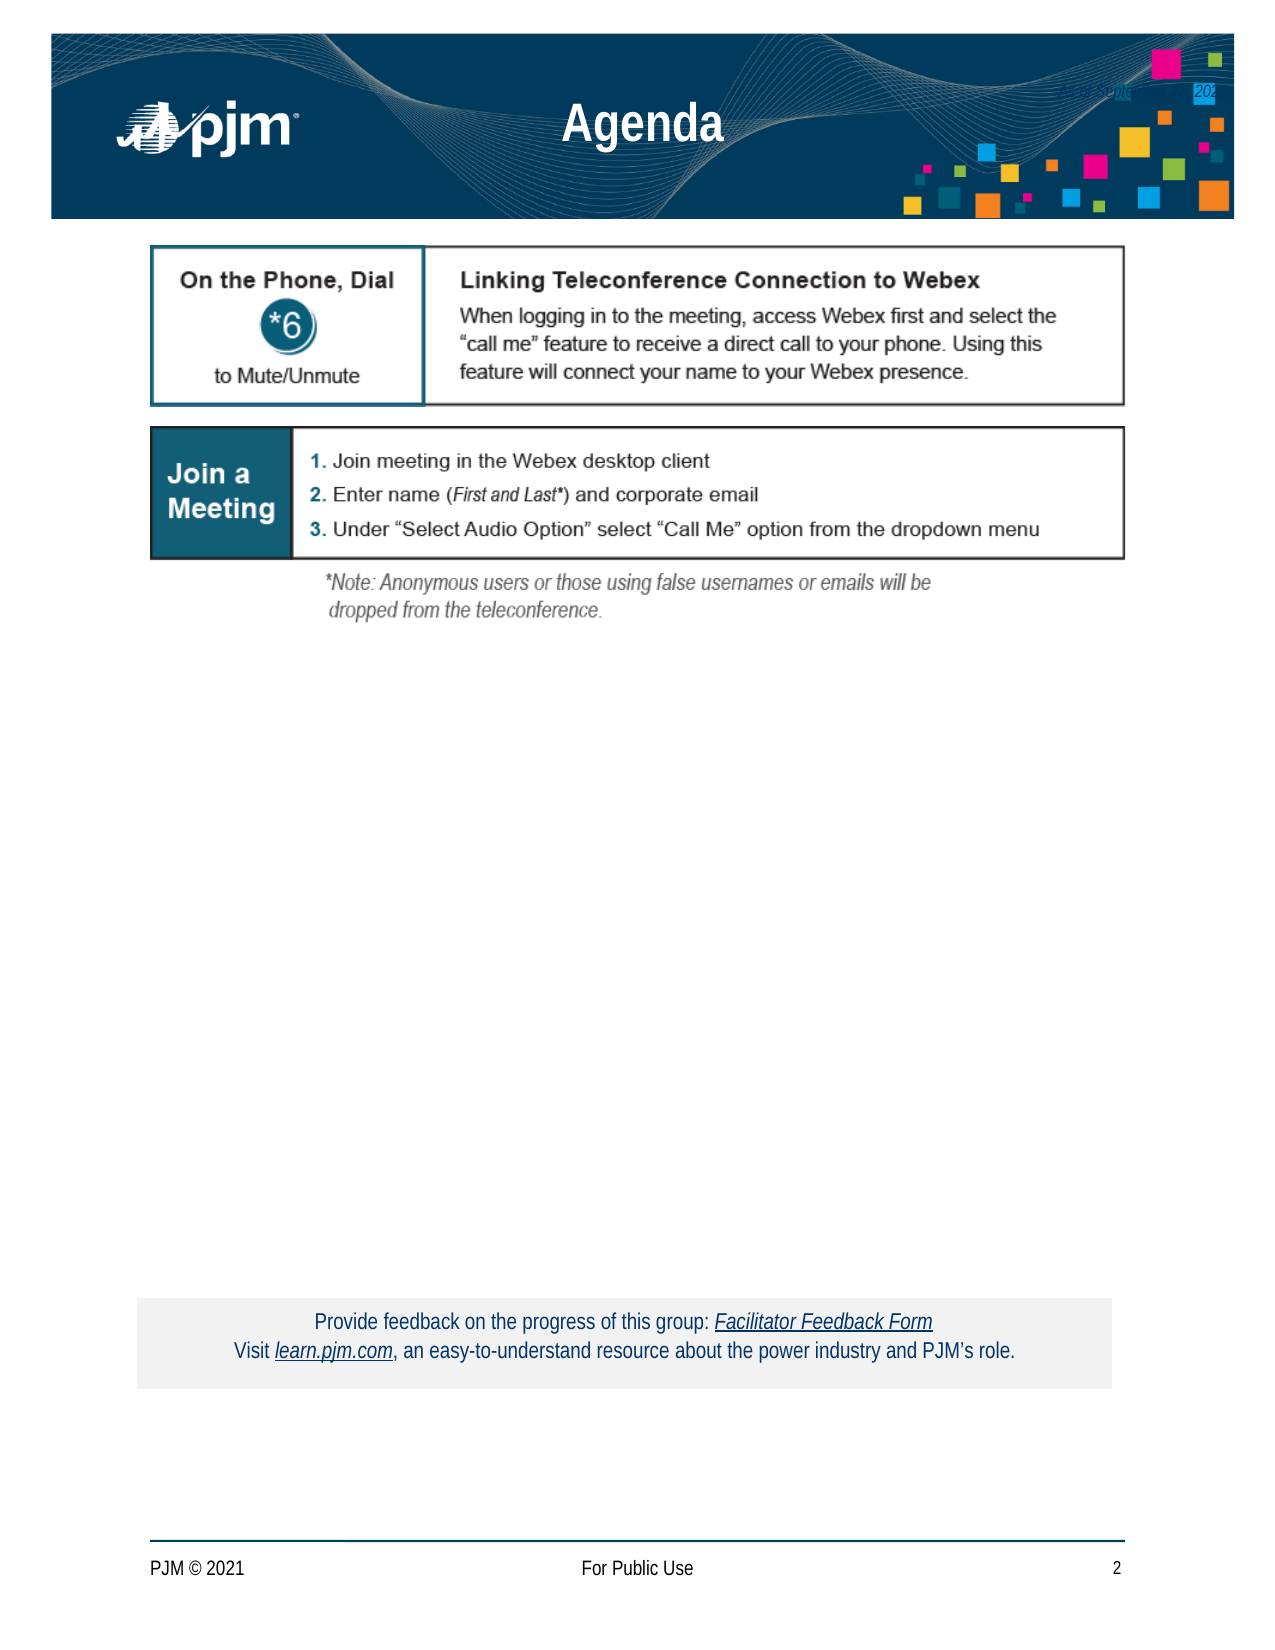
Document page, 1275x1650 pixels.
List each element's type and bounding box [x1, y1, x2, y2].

picture [51, 32, 1235, 219]
picture [150, 245, 1125, 407]
picture [150, 426, 1125, 626]
